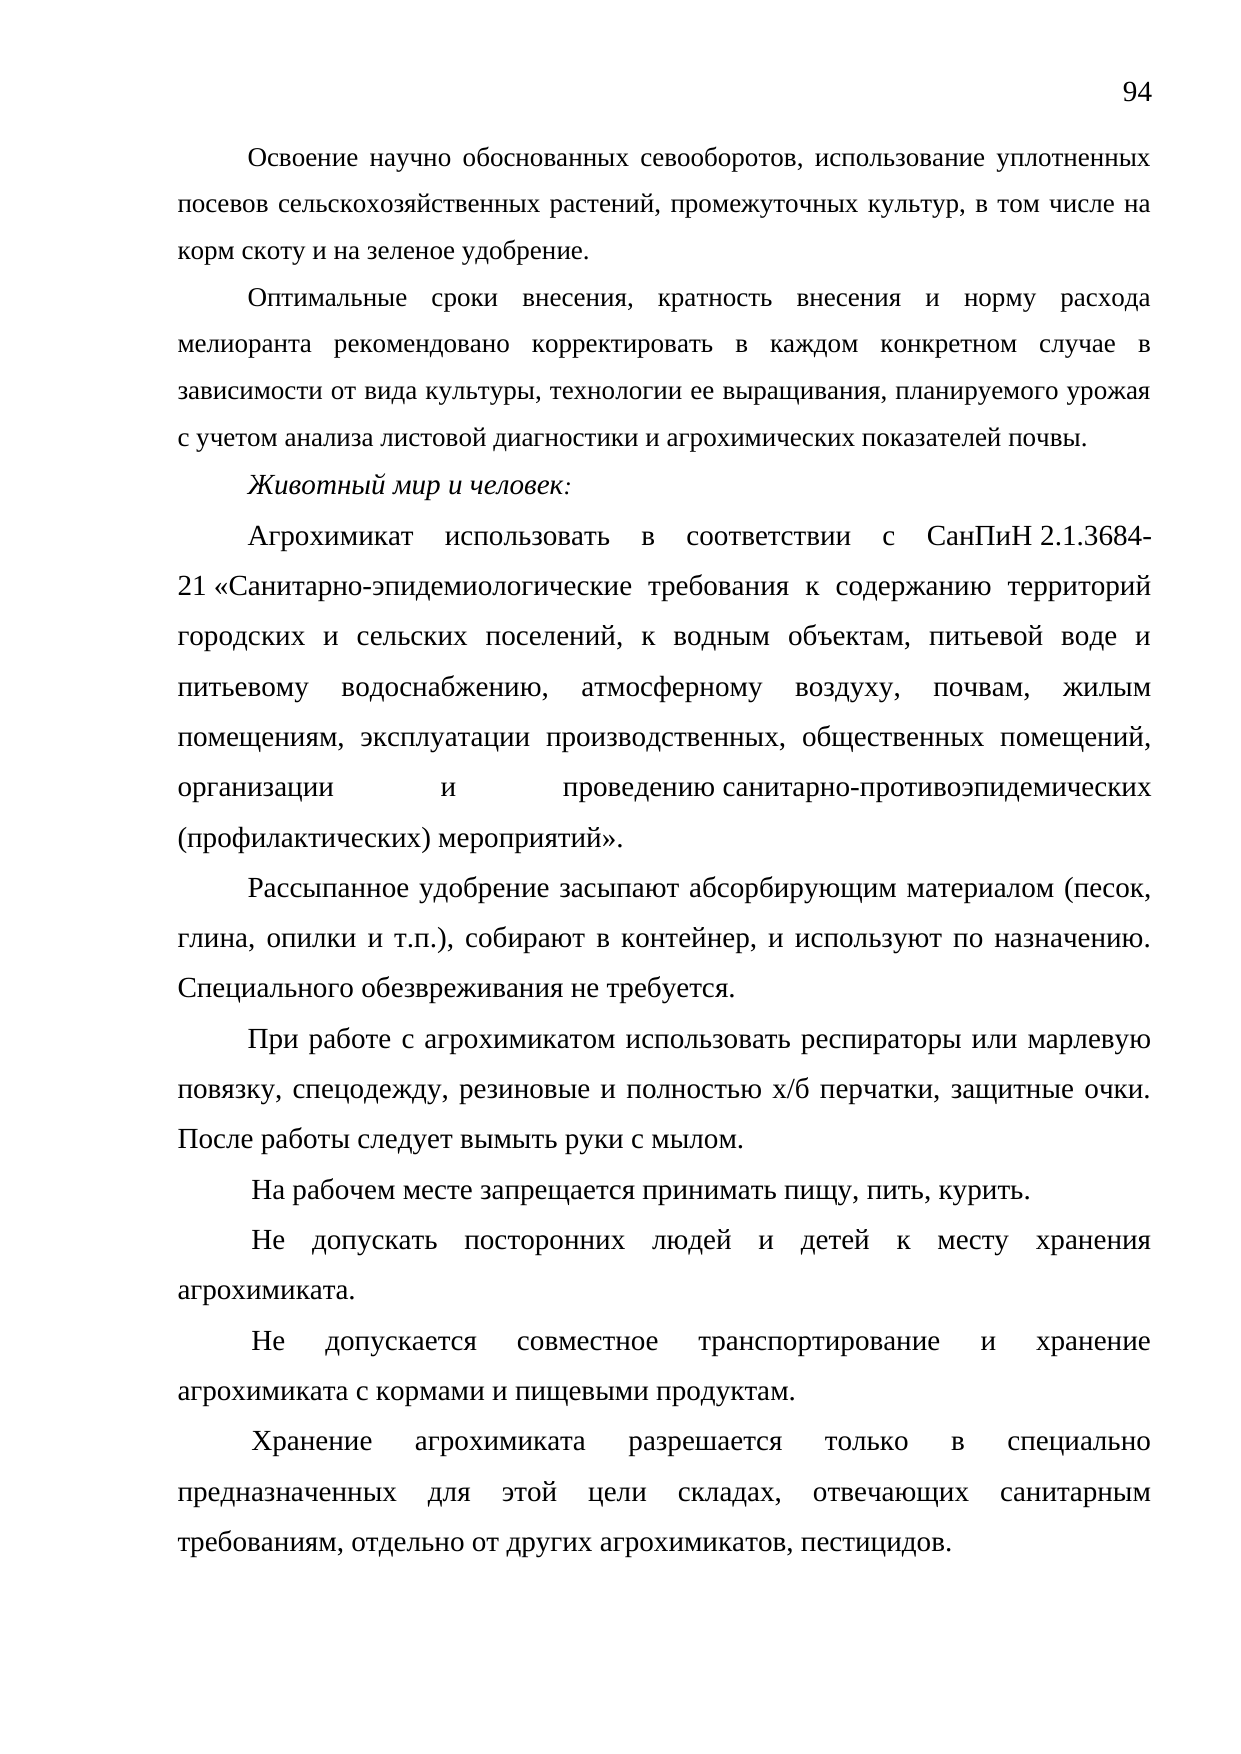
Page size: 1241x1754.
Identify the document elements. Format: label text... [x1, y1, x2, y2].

text Хранение агрохимиката разрешается только в специально предназначенных для этой цели складах, отвечающих санитарным требованиям, отдельно от других агрохимикатов, пестицидов. [177, 1423, 1152, 1558]
text Освоение научно обоснованных севооборотов, использование уплотненных посевов сельскохозяйственных растений, промежуточных культур, в том числе на корм скоту и на зеленое удобрение. [177, 141, 1152, 265]
text Агрохимикат использовать в соответствии с СанПиН 2.1.3684-21 «Санитарно-эпидемиологические требования к содержанию территорий городских и сельских поселений, к водным объектам, питьевой воде и питьевому водоснабжению, атмосферному воздуху, почвам, жилым помещениям, эксплуатации производственных, общественных помещений, организации и проведению санитарно-противоэпидемических (профилактических) мероприятий». [177, 518, 1152, 853]
text При работе с агрохимикатом использовать респираторы или марлевую повязку, спецодежду, резиновые и полностью х/б перчатки, защитные очки. После работы следует вымыть руки с мылом. [177, 1021, 1152, 1155]
text На рабочем месте запрещается принимать пищу, пить, курить. [177, 1172, 1152, 1205]
text Не допускается совместное транспортирование и хранение агрохимиката с кормами и пищевыми продуктам. [177, 1323, 1152, 1407]
text Не допускать посторонних людей и детей к месту хранения агрохимиката. [177, 1222, 1152, 1306]
text Рассыпанное удобрение засыпают абсорбирующим материалом (песок, глина, опилки и т.п.), собирают в контейнер, и используют по назначению. Специального обезвреживания не требуется. [177, 870, 1152, 1004]
text Оптимальные сроки внесения, кратность внесения и норму расхода мелиоранта рекомендовано корректировать в каждом конкретном случае в зависимости от вида культуры, технологии ее выращивания, планируемого урожая с учетом анализа листовой диагностики и агрохимических показателей почвы. [177, 281, 1152, 452]
text Животный мир и человек: [177, 467, 1152, 501]
